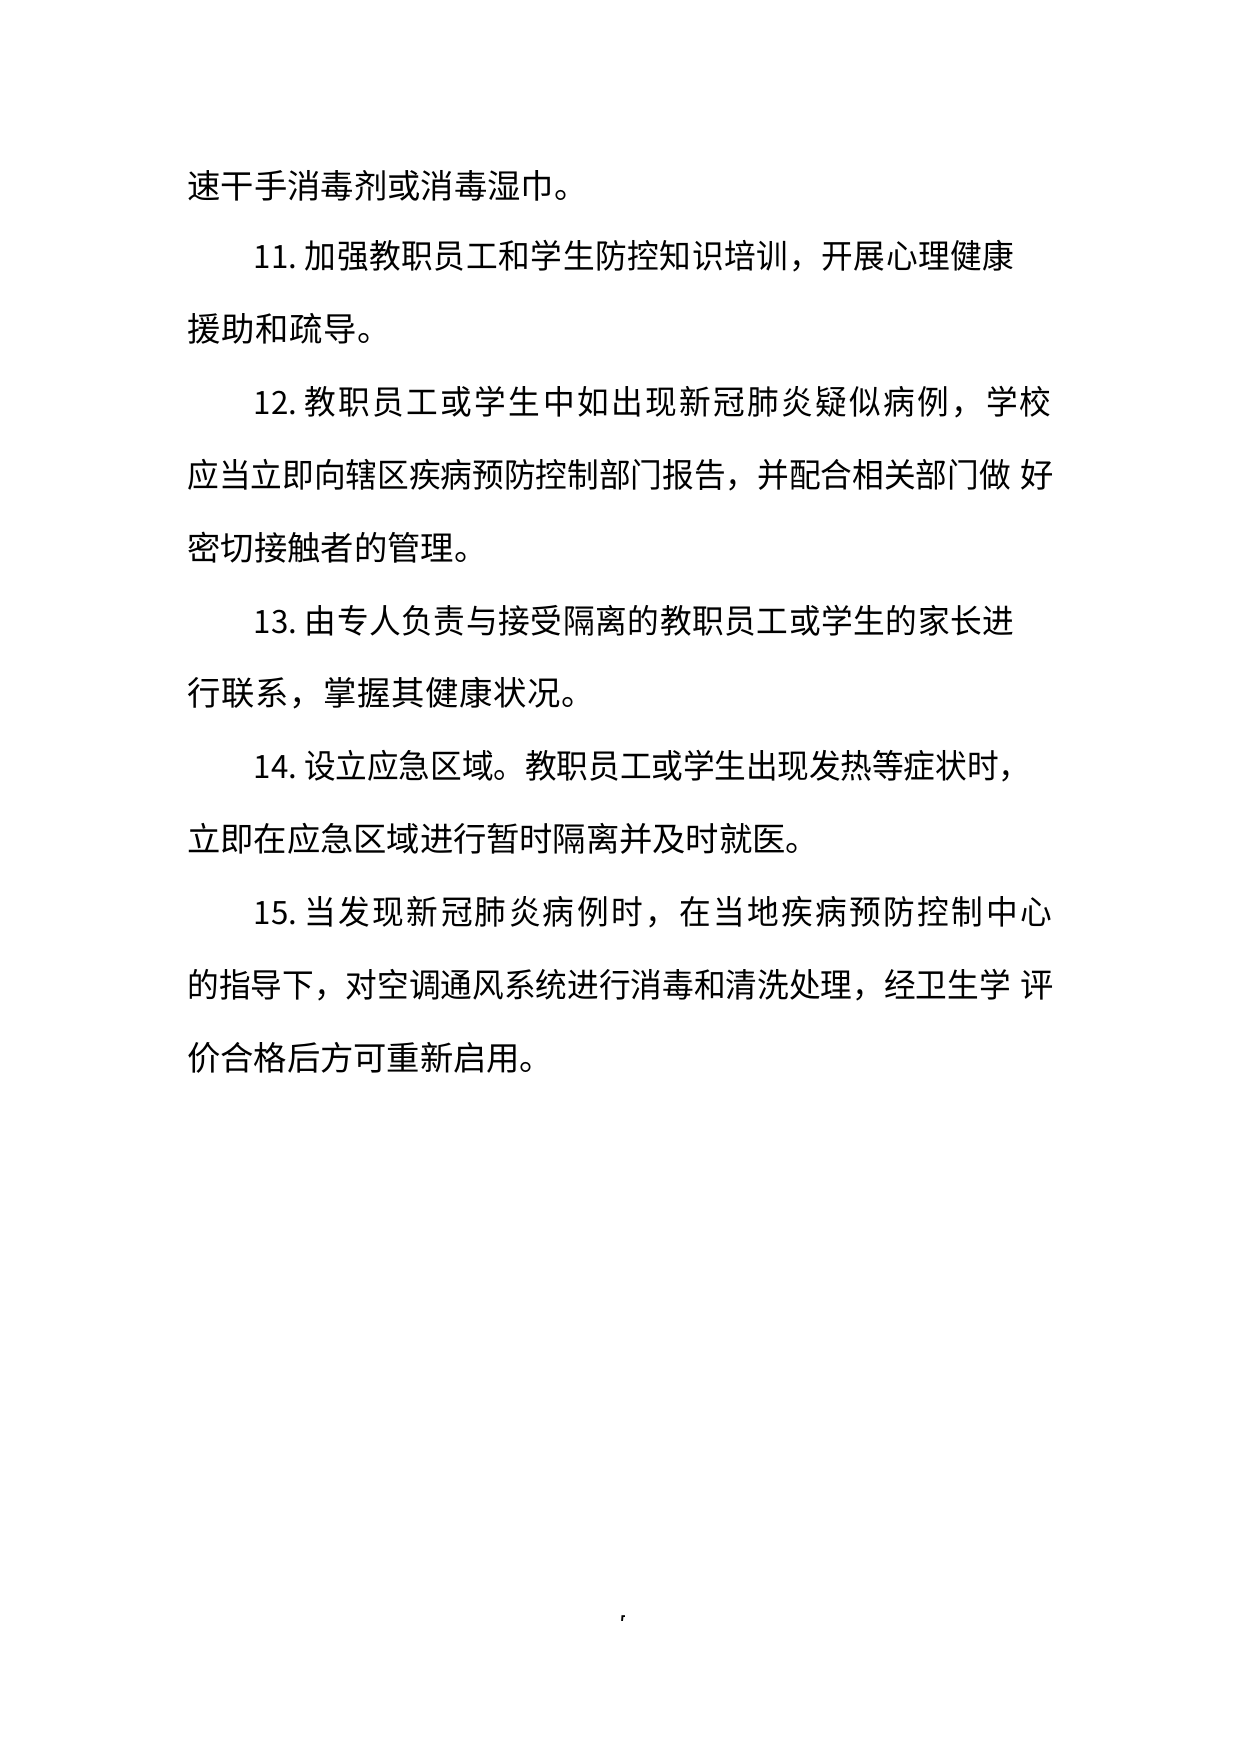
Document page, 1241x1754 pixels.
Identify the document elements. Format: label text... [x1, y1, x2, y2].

list 当发现新冠肺炎病例时，在当地疾病预防控制中心 的指导下，对空调通风系统进行消毒和清洗处理，经卫生学 评价合格后方可重新启用。 [187, 886, 1053, 1080]
text 速干手消毒剂或消毒湿巾。 [187, 159, 1107, 208]
list 由专人负责与接受隔离的教职员工或学生的家长进 行联系，掌握其健康状况。 [187, 594, 1053, 715]
list 教职员工或学生中如出现新冠肺炎疑似病例，学校 应当立即向辖区疾病预防控制部门报告，并配合相关部门做 好密切接触者的管理。 [187, 376, 1053, 569]
list 设立应急区域。教职员工或学生出现发热等症状时， 立即在应急区域进行暂时隔离并及时就医。 [187, 740, 1069, 861]
list 加强教职员工和学生防控知识培训，开展心理健康 援助和疏导。 [187, 230, 1053, 351]
